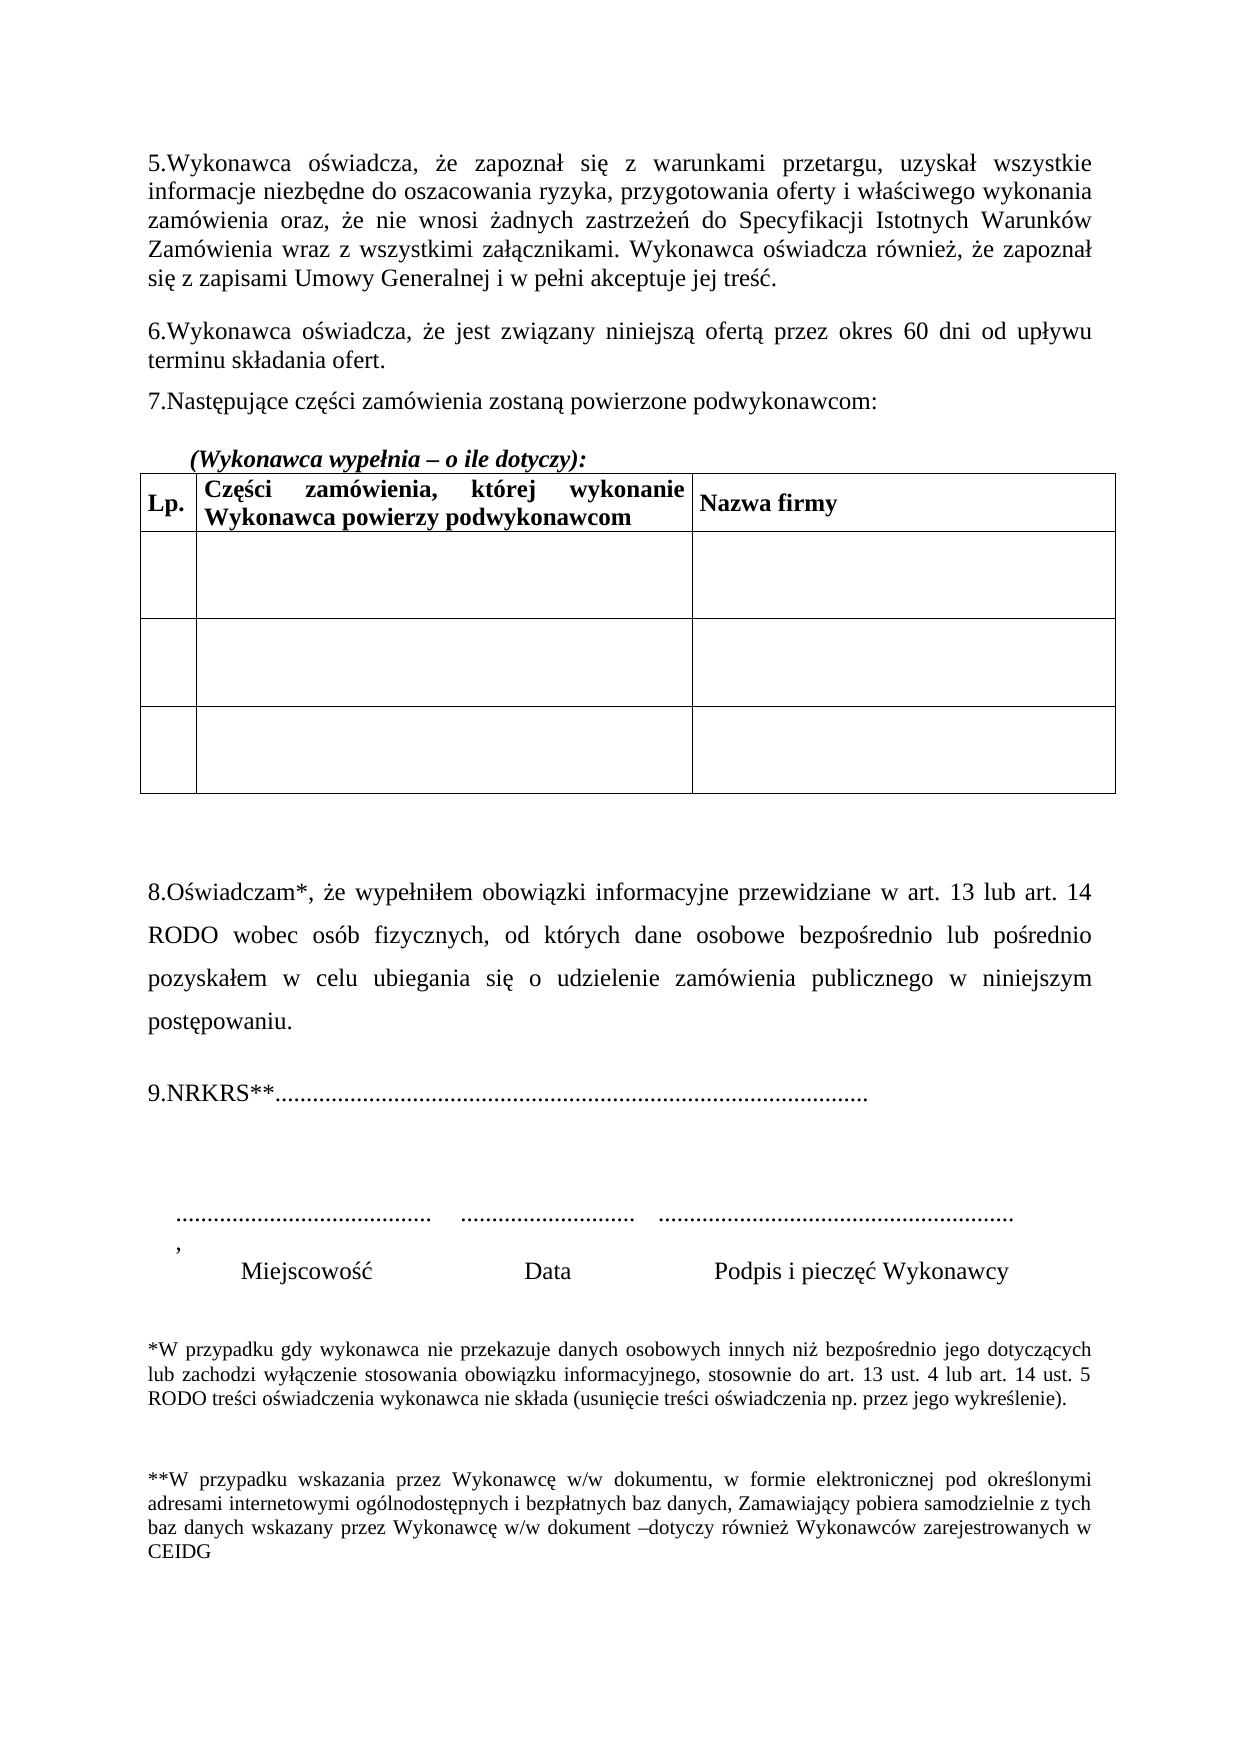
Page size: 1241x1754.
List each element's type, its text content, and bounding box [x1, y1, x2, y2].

table_header Części zamówienia, której wykonanie Wykonawca powierzy podwykonawcom [197, 474, 692, 531]
text 5.Wykonawca oświadcza, że zapoznał się z warunkami przetargu, uzyskał wszystkie informacje niezbędne do oszacowania ryzyka, przygotowania oferty i właściwego wykonania zamówienia oraz, że nie wnosi żadnych zastrzeżeń do Specyfikacji Istotnych Warunków Zamówienia wraz z wszystkimi załącznikami. Wykonawca oświadcza również, że zapoznał się z zapisami Umowy Generalnej i w pełni akceptuje jej treść. [148, 148, 1093, 291]
table_header Nazwa firmy [693, 474, 1115, 531]
table_cell [141, 619, 196, 706]
table_cell [197, 532, 692, 618]
table_cell [197, 619, 692, 706]
text 7.Następujące części zamówienia zostaną powierzone podwykonawcom: [148, 386, 1093, 415]
table_cell [693, 619, 1115, 706]
text 6.Wykonawca oświadcza, że jest związany niniejszą ofertą przez okres 60 dni od upływu terminu składania ofert. [148, 316, 1093, 374]
table_cell [693, 707, 1115, 793]
text **W przypadku wskazania przez Wykonawcę w/w dokumentu, w formie elektronicznej pod określonymi adresami internetowymi ogólnodostępnych i bezpłatnych baz danych, Zamawiający pobiera samodzielnie z tych baz danych wskazany przez Wykonawcę w/w dokument –dotyczy również Wykonawców zarejestrowanych w CEIDG [148, 1467, 1093, 1563]
table_cell [197, 707, 692, 793]
table_cell [141, 707, 196, 793]
table_cell Miejscowość [164, 1256, 449, 1284]
text *W przypadku gdy wykonawca nie przekazuje danych osobowych innych niż bezpośrednio jego dotyczących lub zachodzi wyłączenie stosowania obowiązku informacyjnego, stosownie do art. 13 ust. 4 lub art. 14 ust. 5 RODO treści oświadczenia wykonawca nie składa (usunięcie treści oświadczenia np. przez jego wykreślenie). [148, 1337, 1093, 1409]
table_cell [141, 532, 196, 618]
table_header Lp. [141, 474, 196, 531]
table_cell Podpis i pieczęć Wykonawcy [647, 1256, 1076, 1284]
table_header ........................................., [164, 1136, 449, 1256]
table_header ............................ [449, 1136, 647, 1256]
table_header ......................................................... [647, 1136, 1076, 1256]
text 8.Oświadczam*, że wypełniłem obowiązki informacyjne przewidziane w art. 13 lub art. 14 RODO wobec osób fizycznych, od których dane osobowe bezpośrednio lub pośrednio pozyskałem w celu ubiegania się o udzielenie zamówienia publicznego w niniejszym postępowaniu. [148, 877, 1093, 1035]
table_cell [693, 532, 1115, 618]
text 9.NRKRS**............................................................................................... [148, 1078, 1093, 1107]
text (Wykonawca wypełnia – o ile dotyczy): [189, 444, 1093, 473]
table_cell Data [449, 1256, 647, 1284]
